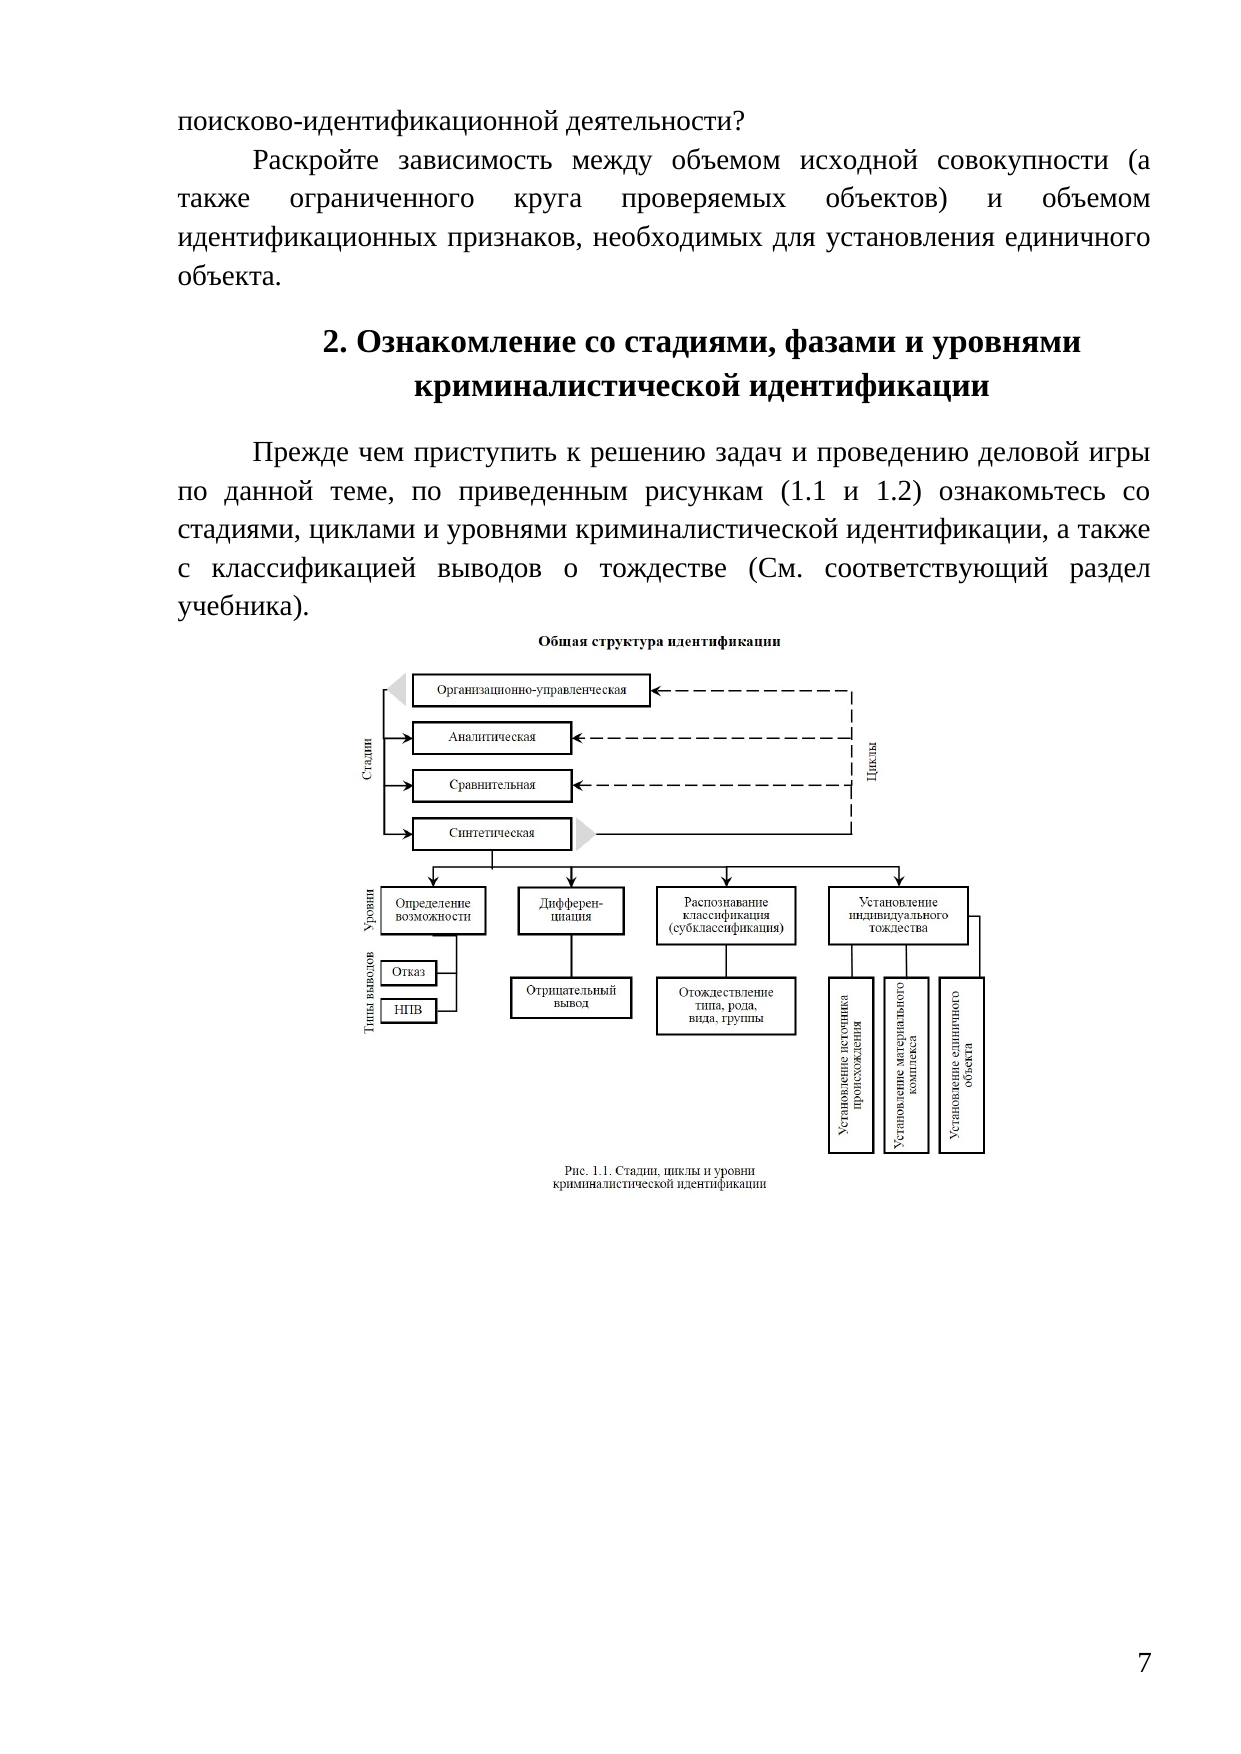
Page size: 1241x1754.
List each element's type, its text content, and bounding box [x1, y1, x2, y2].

text Прежде чем приступить к решению задач и проведению деловой игры по данной теме, по приведенным рисункам (1.1 и 1.2) ознакомьтесь со стадиями, циклами и уровнями криминалистической идентификации, а также с классификацией выводов о тождестве (См. соответствующий раздел учебника). [177, 434, 1152, 622]
text Раскройте зависимость между объемом исходной совокупности (а также ограниченного круга проверяемых объектов) и объемом идентификационных признаков, необходимых для установления единичного объекта. [177, 142, 1152, 291]
text криминалистической идентификации [177, 365, 1152, 403]
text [177, 103, 1152, 137]
text 2. Ознакомление со стадиями, фазами и уровнями [177, 321, 1152, 359]
picture [354, 627, 985, 1199]
